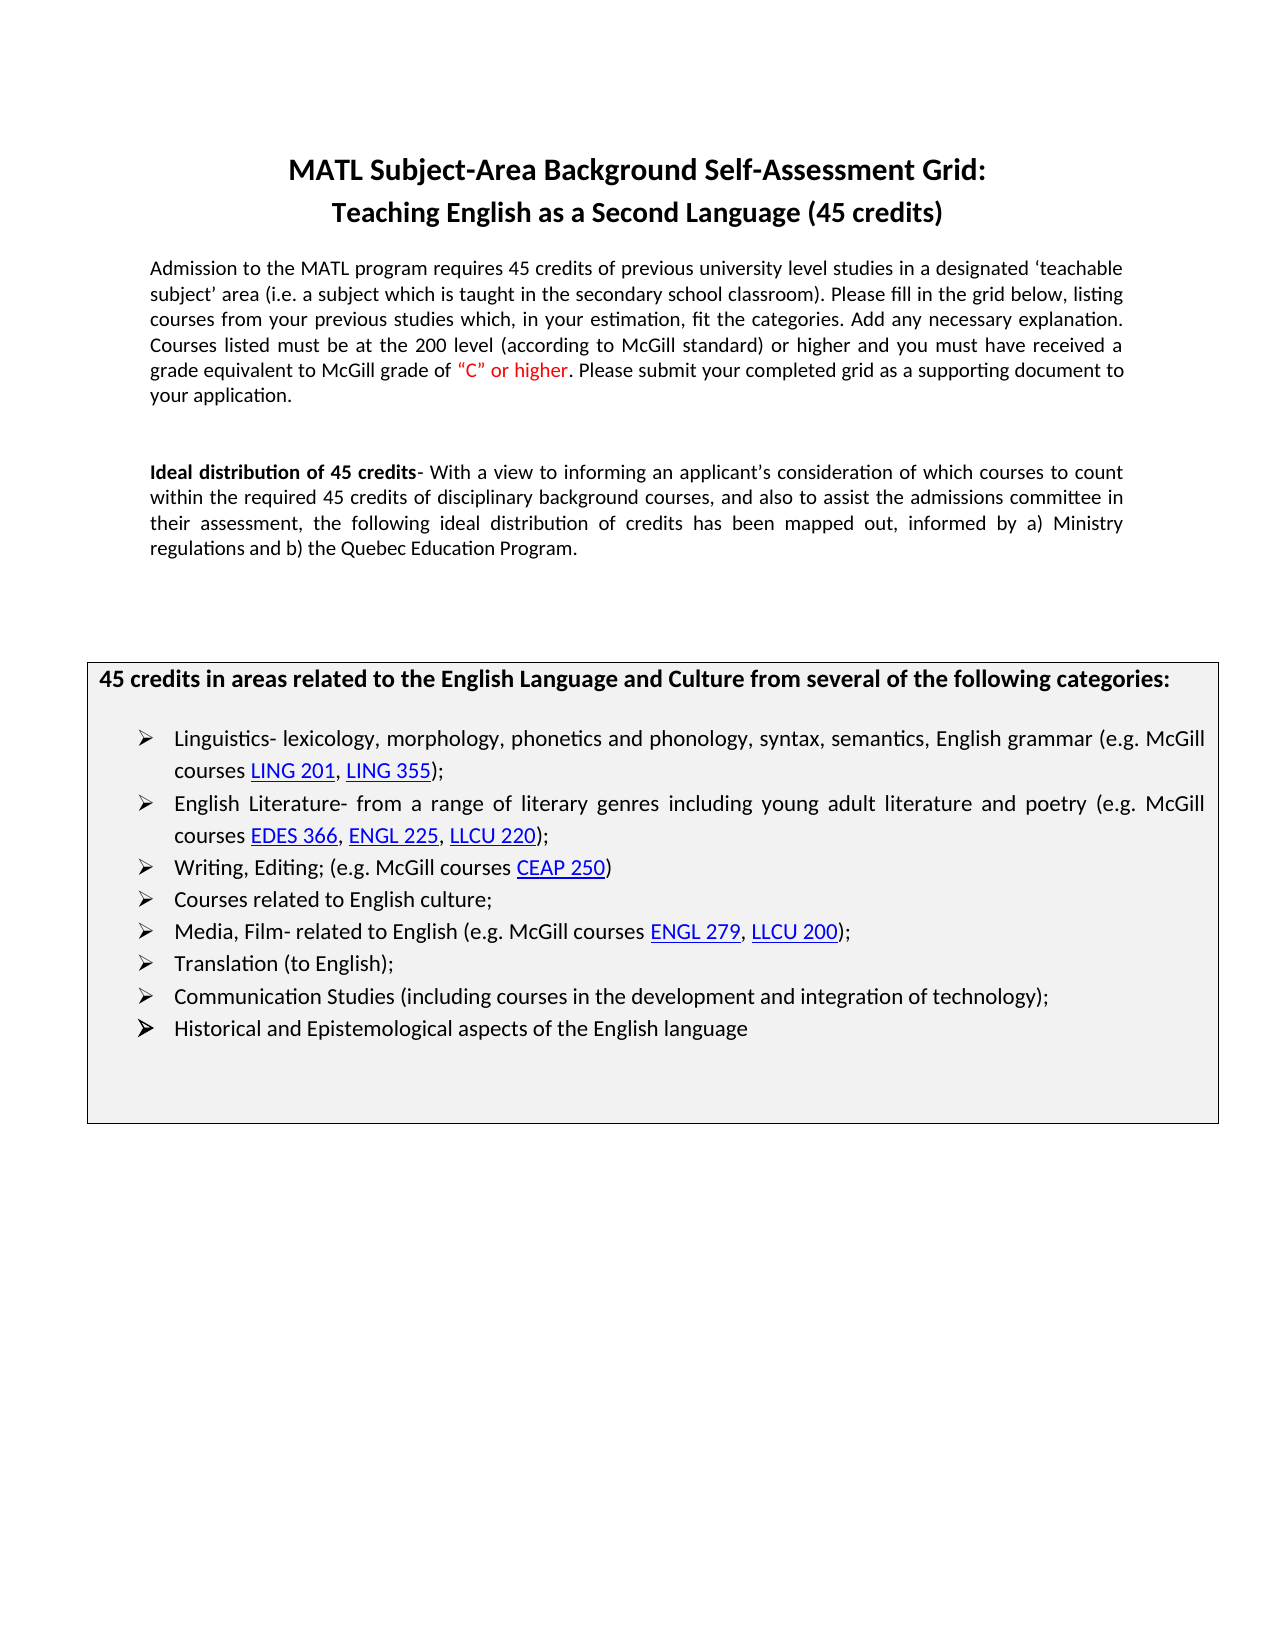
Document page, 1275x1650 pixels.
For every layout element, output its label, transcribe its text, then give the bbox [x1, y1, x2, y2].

text Admission to the MATL program requires 45 credits of previous university level studies in a designated ‘teachable subject’ area (i.e. a subject which is taught in the secondary school classroom). Please fill in the grid below, listing courses from your previous studies which, in your estimation, fit the categories. Add any necessary explanation. Courses listed must be at the 200 level (according to McGill standard) or higher and you must have received a grade equivalent to McGill grade of “C” or higher. Please submit your completed grid as a supporting document to your application. [150, 256, 1125, 408]
text MATL Subject-Area Background Self-Assessment Grid: [150, 150, 1125, 188]
text Teaching English as a Second Language (45 credits) [150, 194, 1125, 229]
text Ideal distribution of 45 credits- With a view to informing an applicant’s consideration of which courses to count within the required 45 credits of disciplinary background courses, and also to assist the admissions committee in their assessment, the following ideal distribution of credits has been mapped out, informed by a) Ministry regulations and b) the Quebec Education Program. [150, 459, 1125, 561]
table_header 45 credits in areas related to the English Language and Culture from several of the following categories: Linguistics- lexicology, morphology, phonetics and phonology, syntax, semantics, English grammar (e.g. McGill courses LING 201, LING 355); English Literature- from a range of literary genres including young adult literature and poetry (e.g. McGill courses EDES 366, ENGL 225, LLCU 220); Writing, Editing; (e.g. McGill courses CEAP 250) Courses related to English culture; Media, Film- related to English (e.g. McGill courses ENGL 279, LLCU 200); Translation (to English); Communication Studies (including courses in the development and integration of technology); Historical and Epistemological aspects of the English language [88, 663, 1218, 1123]
